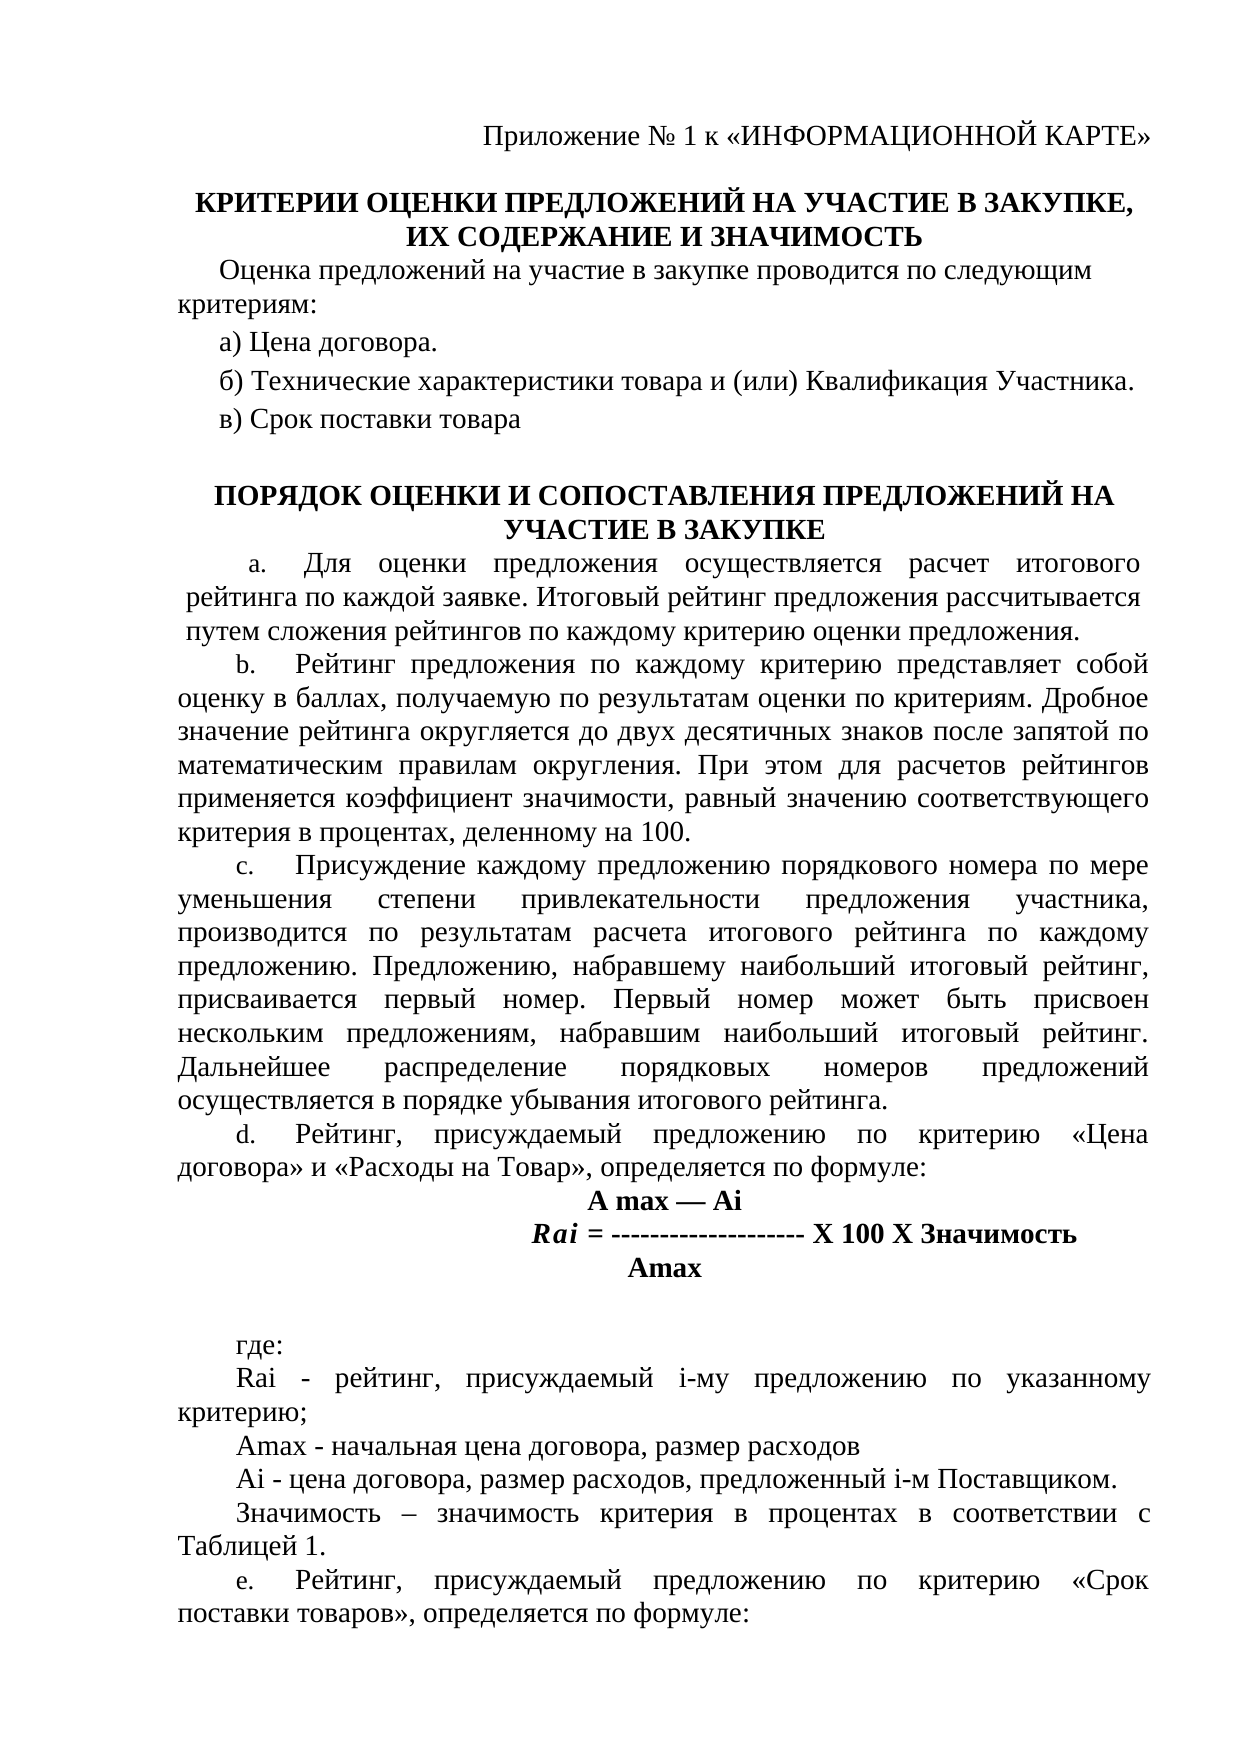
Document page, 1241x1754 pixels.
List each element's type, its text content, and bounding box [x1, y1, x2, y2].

text б) Технические характеристики товара и (или) Квалификация Участника. [177, 363, 1152, 396]
list Рейтинг, присуждаемый предложению по критерию «Срок поставки товаров», определяется по формуле: [177, 1562, 1149, 1629]
text Значимость – значимость критерия в процентах в соответствии с Таблицей 1. [177, 1495, 1152, 1562]
text Оценка предложений на участие в закупке проводится по следующим критериям: [177, 252, 1152, 319]
text Приложение № 1 к «ИНФОРМАЦИОННОЙ КАРТЕ» [177, 118, 1152, 152]
text Rai - рейтинг, присуждаемый i-му предложению по указанному критерию; [177, 1361, 1152, 1428]
text Rai = -------------------- X 100 Х Значимость [580, 1216, 1152, 1250]
text Ai - цена договора, размер расходов, предложенный i-м Поставщиком. [177, 1461, 1152, 1495]
text Amax - начальная цена договора, размер расходов [177, 1428, 1152, 1461]
text а) Цена договора. [177, 324, 1152, 358]
list Для оценки предложения осуществляется расчет итогового рейтинга по каждой заявке. Итоговый рейтинг предложения рассчитывается путем сложения рейтингов по каждому критерию оценки предложения. [186, 546, 1141, 646]
text в) Срок поставки товара [177, 401, 1152, 435]
text где: [177, 1327, 1152, 1361]
list Рейтинг предложения по каждому критерию представляет собой оценку в баллах, получаемую по результатам оценки по критериям. Дробное значение рейтинга округляется до двух десятичных знаков после запятой по математическим правилам округления. При этом для расчетов рейтингов применяется коэффициент значимости, равный значению соответствующего критерия в процентах, деленному на 100. [177, 646, 1149, 847]
text A max — Ai [177, 1183, 1152, 1216]
text Amax [177, 1250, 1152, 1283]
list Присуждение каждому предложению порядкового номера по мере уменьшения степени привлекательности предложения участника, производится по результатам расчета итогового рейтинга по каждому предложению. Предложению, набравшему наибольший итоговый рейтинг, присваивается первый номер. Первый номер может быть присвоен нескольким предложениям, набравшим наибольший итоговый рейтинг. Дальнейшее распределение порядковых номеров предложений осуществляется в порядке убывания итогового рейтинга. [177, 847, 1149, 1116]
text ПОРЯДОК ОЦЕНКИ И СОПОСТАВЛЕНИЯ ПРЕДЛОЖЕНИЙ НА УЧАСТИЕ В ЗАКУПКЕ [177, 478, 1152, 546]
list Рейтинг, присуждаемый предложению по критерию «Цена договора» и «Расходы на Товар», определяется по формуле: [177, 1116, 1149, 1183]
text КРИТЕРИИ ОЦЕНКИ ПРЕДЛОЖЕНИЙ НА УЧАСТИЕ В ЗАКУПКЕ, ИХ СОДЕРЖАНИЕ И ЗНАЧИМОСТЬ [177, 185, 1152, 252]
